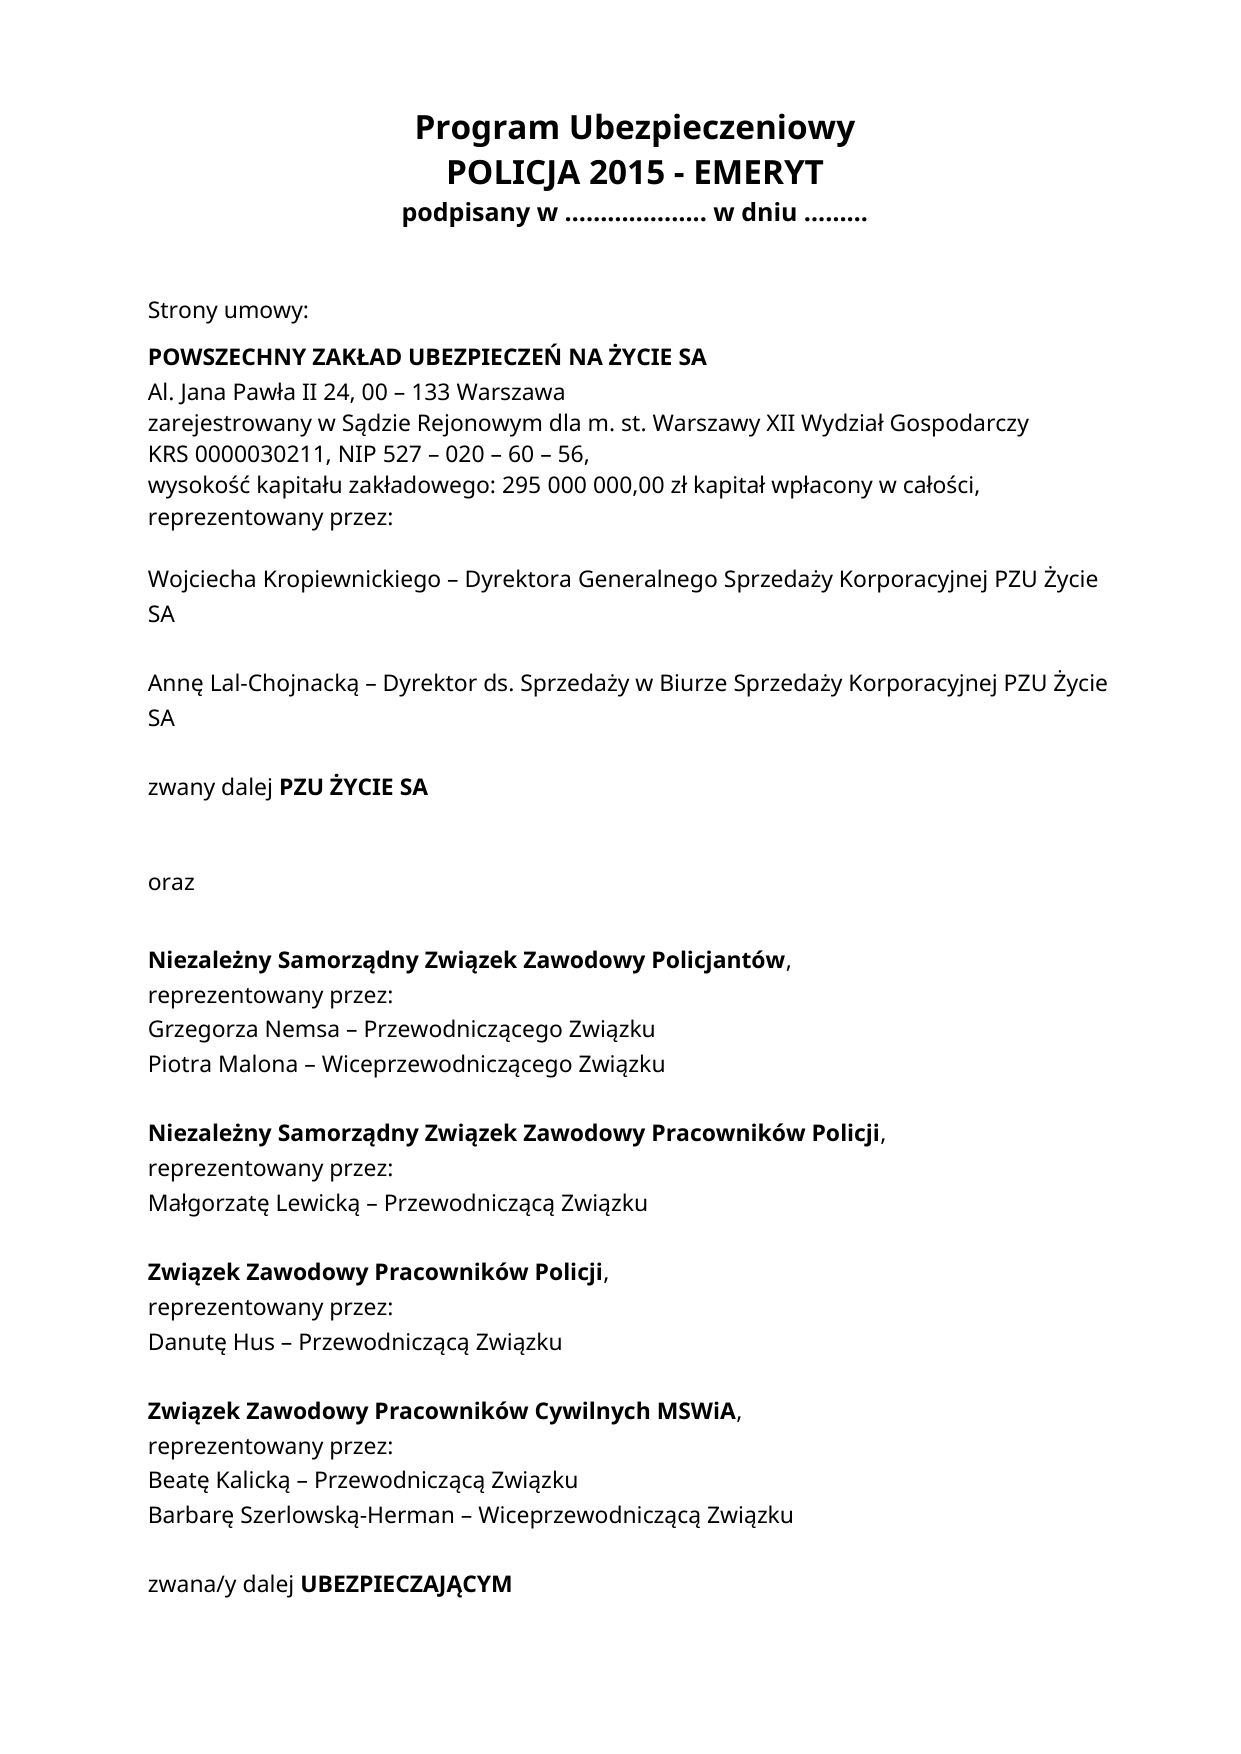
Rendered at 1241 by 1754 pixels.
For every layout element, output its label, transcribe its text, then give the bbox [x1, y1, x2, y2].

text zwany dalej PZU ŻYCIE SA [148, 771, 1122, 802]
text KRS 0000030211, NIP 527 – 020 – 60 – 56, [148, 438, 1122, 469]
text reprezentowany przez: [148, 501, 1122, 532]
text wysokość kapitału zakładowego: 295 000 000,00 zł kapitał wpłacony w całości, [148, 469, 1122, 501]
text Niezależny Samorządny Związek Zawodowy Policjantów, reprezentowany przez: Grzegorza Nemsa – Przewodniczącego Związku Piotra Malona – Wiceprzewodniczącego Związku Niezależny Samorządny Związek Zawodowy Pracowników Policji, reprezentowany przez: Małgorzatę Lewicką – Przewodniczącą Związku Związek Zawodowy Pracowników Policji, reprezentowany przez: Danutę Hus – Przewodniczącą Związku Związek Zawodowy Pracowników Cywilnych MSWiA, reprezentowany przez: Beatę Kalicką – Przewodniczącą Związku Barbarę Szerlowską-Herman – Wiceprzewodniczącą Związku [148, 944, 1122, 1530]
text zwana/y dalej UBEZPIECZAJĄCYM [148, 1568, 1122, 1599]
text oraz [148, 866, 1122, 897]
text Annę Lal-Chojnacką – Dyrektor ds. Sprzedaży w Biurze Sprzedaży Korporacyjnej PZU Życie SA [148, 667, 1122, 733]
text POLICJA 2015 - EMERYT [148, 149, 1122, 194]
text Program Ubezpieczeniowy [148, 103, 1122, 149]
text Al. Jana Pawła II 24, 00 – 133 Warszawa [148, 376, 1122, 407]
text Strony umowy: [148, 294, 1122, 325]
text Wojciecha Kropiewnickiego – Dyrektora Generalnego Sprzedaży Korporacyjnej PZU Życie SA [148, 563, 1122, 629]
text POWSZECHNY ZAKŁAD UBEZPIECZEŃ NA ŻYCIE SA [148, 341, 1122, 372]
text zarejestrowany w Sądzie Rejonowym dla m. st. Warszawy XII Wydział Gospodarczy [148, 407, 1122, 438]
text podpisany w ……………….. w dniu ……… [148, 194, 1122, 228]
